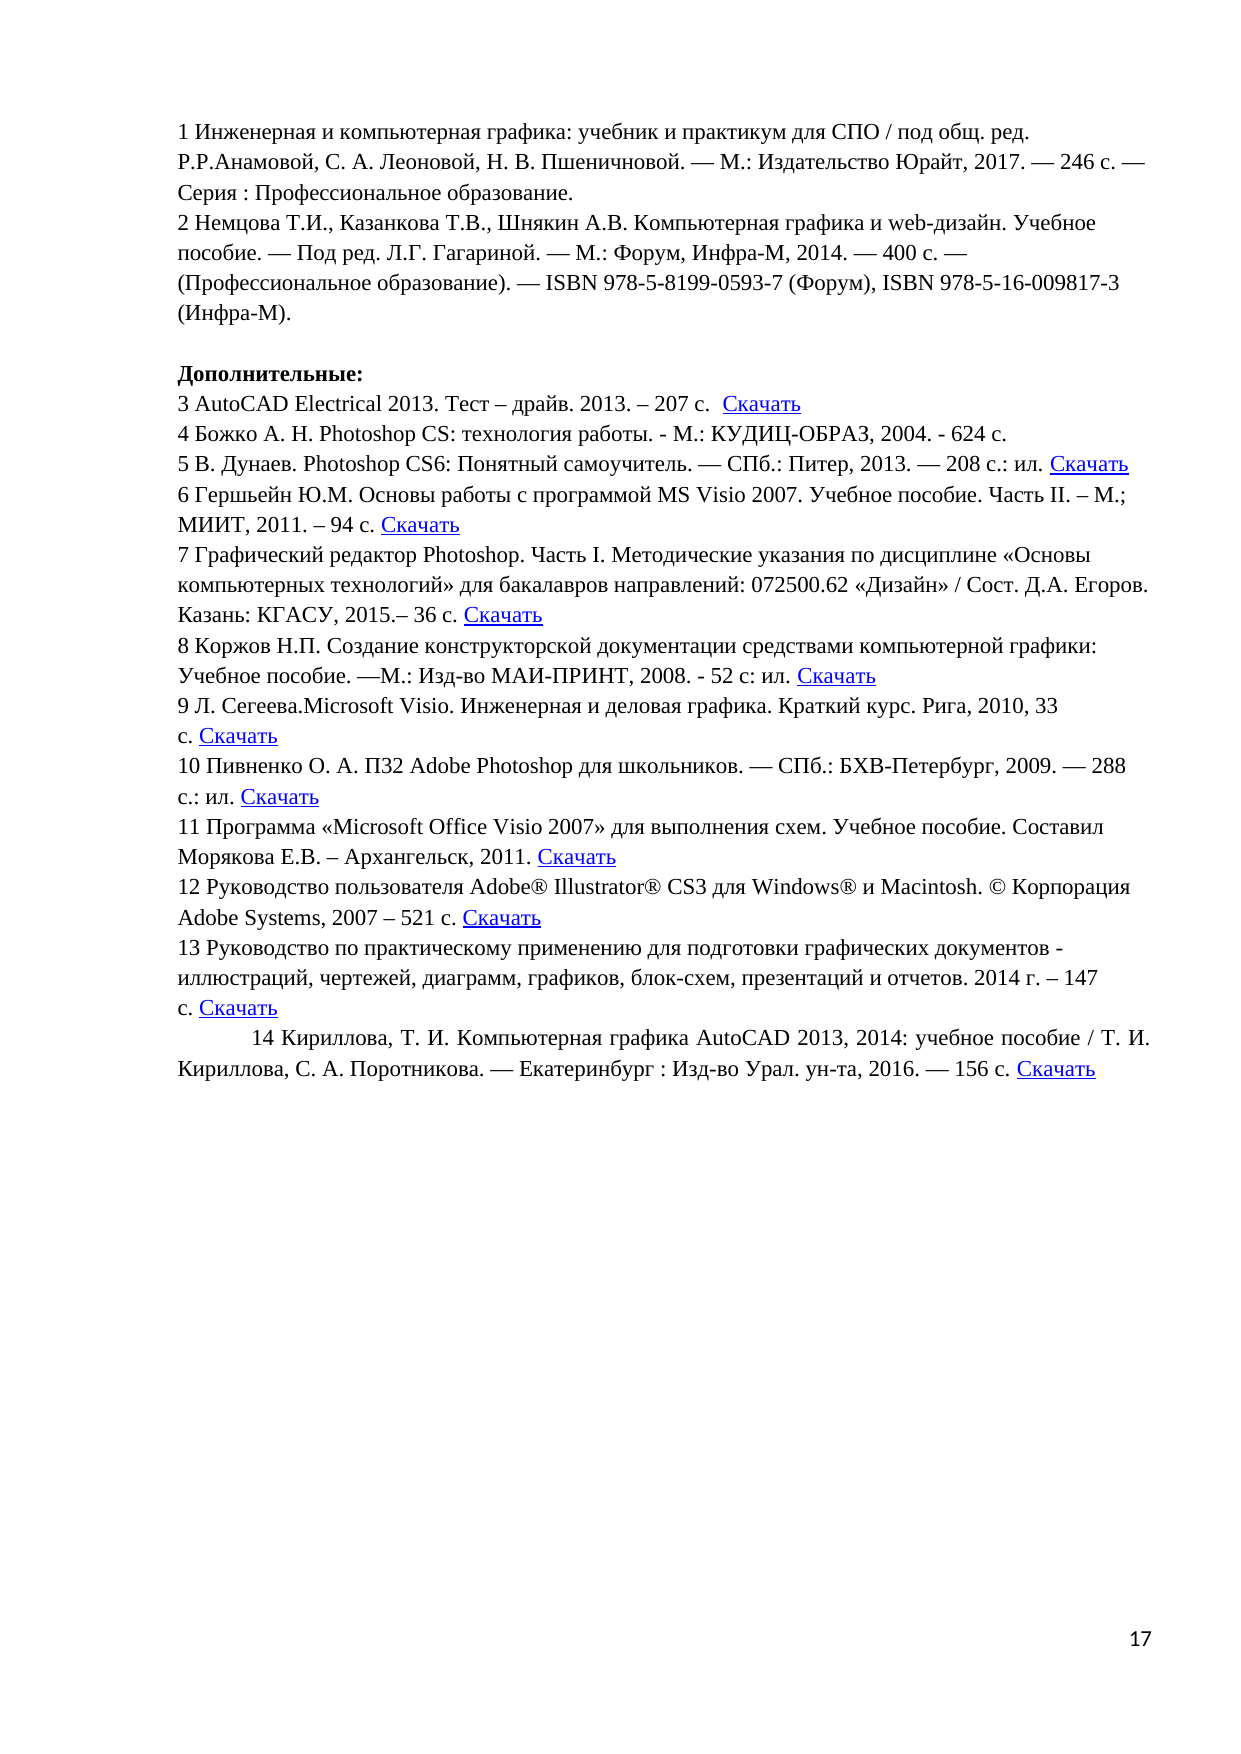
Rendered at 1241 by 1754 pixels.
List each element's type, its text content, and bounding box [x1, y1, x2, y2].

text 10 Пивненко О. А. П32 Adobe Photoshop для школьников. — СПб.: БХВ-Петербург, 2009. — 288 с.: ил. Скачать [177, 752, 1152, 809]
text 12 Руководство пользователя Adobe® Illustrator® CS3 для Windows® и Macintosh. © Корпорация Adobe Systems, 2007 – 521 с. Скачать [177, 873, 1152, 930]
text 2 Немцова Т.И., Казанкова Т.В., Шнякин А.В. Компьютерная графика и web-дизайн. Учебное пособие. — Под ред. Л.Г. Гагариной. — М.: Форум, Инфра-М, 2014. — 400 с. — (Профессиональное образование). — ISBN 978-5-8199-0593-7 (Форум), ISBN 978-5-16-009817-3 (Инфра-М). [177, 209, 1152, 326]
text 11 Программа «Microsoft Office Visio 2007» для выполнения схем. Учебное пособие. Составил Морякова Е.В. – Архангельск, 2011. Скачать [177, 813, 1152, 869]
text 6 Гершьейн Ю.М. Основы работы с программой MS Visio 2007. Учебное пособие. Часть II. – М.; МИИТ, 2011. – 94 с. Скачать [177, 481, 1152, 537]
text Дополнительные: [177, 360, 1152, 386]
text 9 Л. Сегеева.Microsoft Visio. Инженерная и деловая графика. Краткий курс. Рига, 2010, 33 с. Скачать [177, 692, 1152, 749]
text 8 Коржов Н.П. Создание конструкторской документации средствами компьютерной графики: Учебное пособие. —М.: Изд-во МАИ-ПРИНТ, 2008. - 52 с: ил. Скачать [177, 632, 1152, 688]
text 3 AutoCAD Electrical 2013. Тест – драйв. 2013. – 207 с. Скачать [177, 390, 1152, 416]
text 5 В. Дунаев. Photoshop CS6: Понятный самоучитель. — СПб.: Питер, 2013. — 208 с.: ил. Скачать [177, 450, 1152, 477]
text 4 Божко А. Н. Photoshop CS: технология работы. - М.: КУДИЦ-ОБРАЗ, 2004. - 624 с. [177, 420, 1152, 447]
text 1 Инженерная и компьютерная графика: учебник и практикум для СПО / под общ. ред. Р.Р.Анамовой, С. А. Леоновой, Н. В. Пшеничновой. — М.: Издательство Юрайт, 2017. — 246 с. — Серия : Профессиональное образование. [177, 118, 1152, 205]
text 14 Кириллова, Т. И. Компьютерная графика AutoCAD 2013, 2014: учебное пособие / Т. И. Кириллова, С. А. Поротникова. — Екатеринбург : Изд-во Урал. ун-та, 2016. — 156 с. Скачать [177, 1024, 1152, 1081]
text 13 Руководство по практическому применению для подготовки графических документов - иллюстраций, чертежей, диаграмм, графиков, блок-схем, презентаций и отчетов. 2014 г. – 147 с. Скачать [177, 934, 1152, 1021]
text 7 Графический редактор Photoshop. Часть I. Методические указания по дисциплине «Основы компьютерных технологий» для бакалавров направлений: 072500.62 «Дизайн» / Сост. Д.А. Егоров. Казань: КГАСУ, 2015.– 36 с. Скачать [177, 541, 1152, 628]
